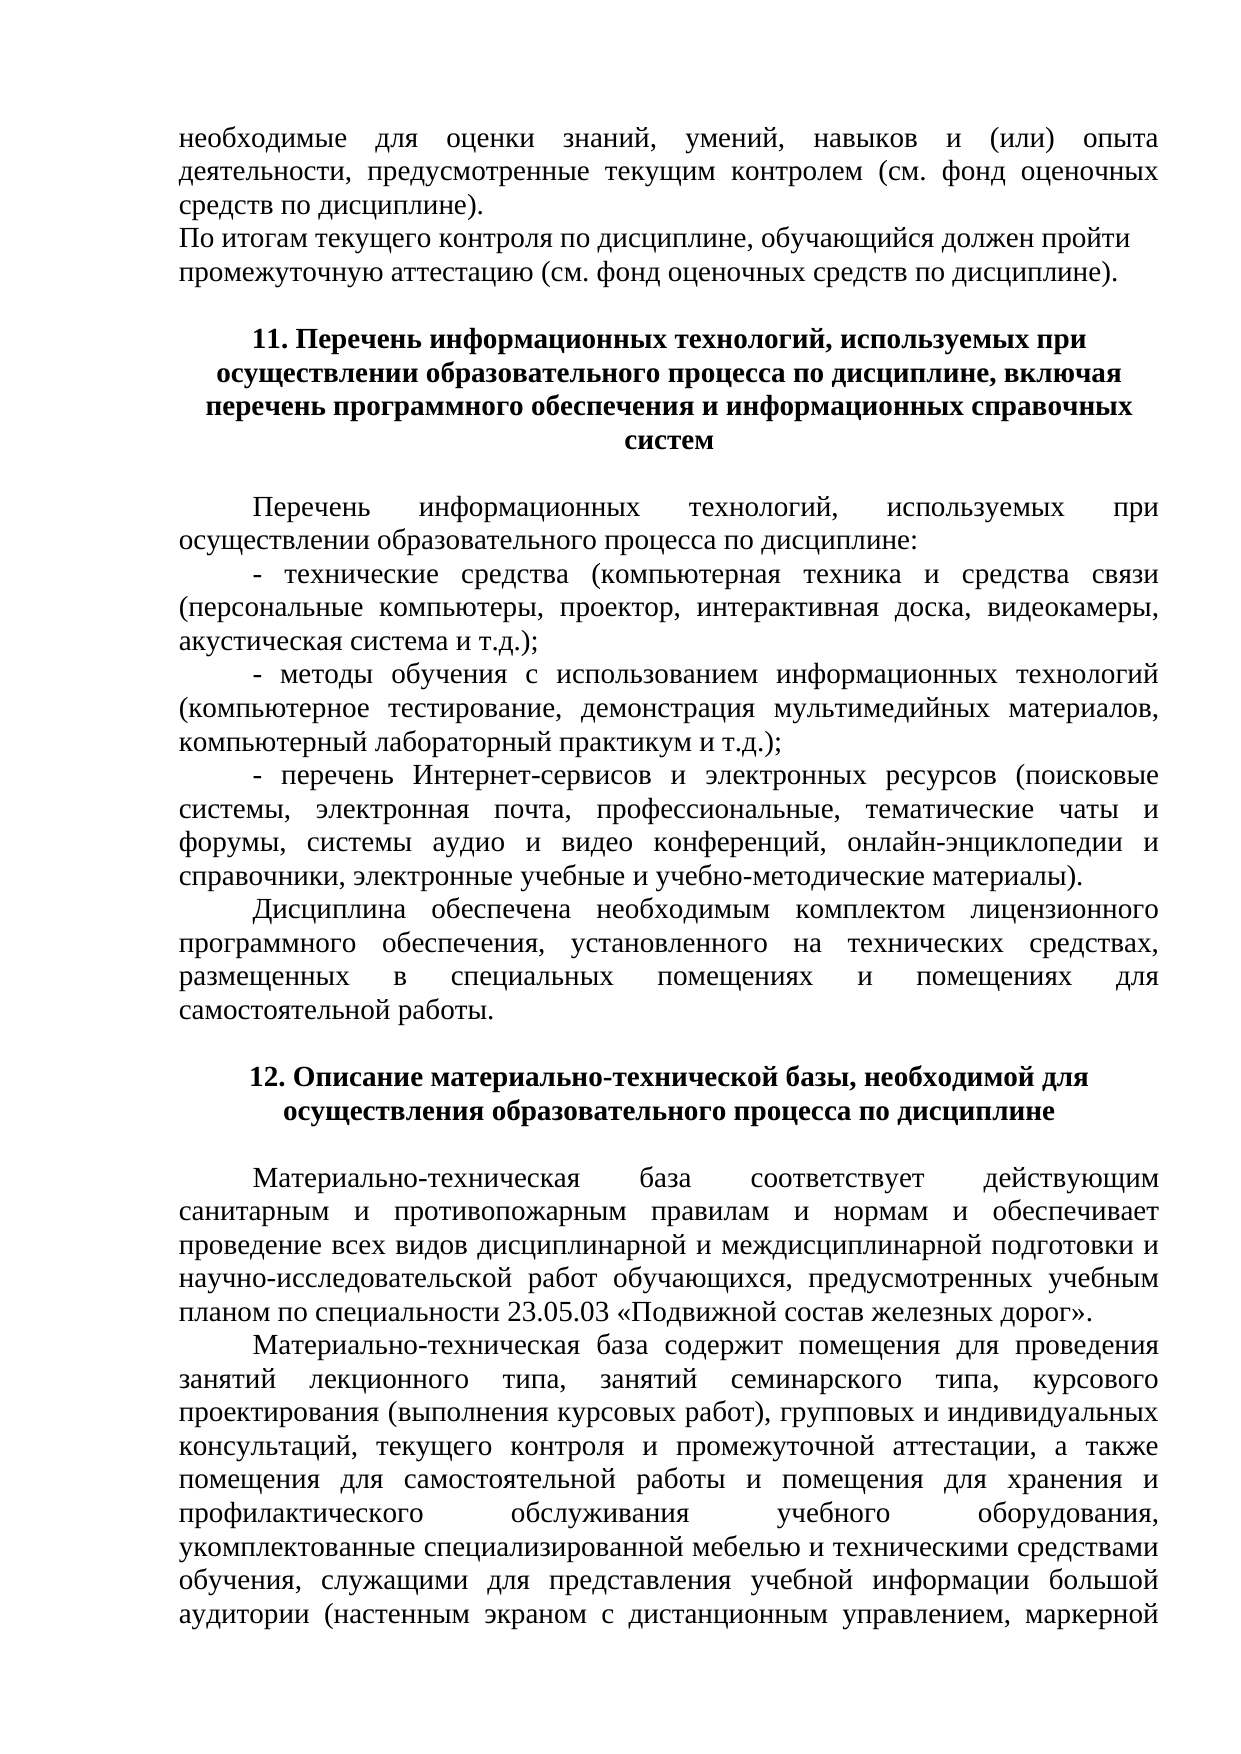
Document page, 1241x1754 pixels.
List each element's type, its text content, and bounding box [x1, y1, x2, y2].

text - перечень Интернет-сервисов и электронных ресурсов (поисковые системы, электронная почта, профессиональные, тематические чаты и форумы, системы аудио и видео конференций, онлайн-энциклопедии и справочники, электронные учебные и учебно-методические материалы). [178, 757, 1160, 891]
text - методы обучения с использованием информационных технологий (компьютерное тестирование, демонстрация мультимедийных материалов, компьютерный лабораторный практикум и т.д.); [178, 657, 1160, 757]
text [178, 1327, 1160, 1629]
text - технические средства (компьютерная техника и средства связи (персональные компьютеры, проектор, интерактивная доска, видеокамеры, акустическая система и т.д.); [178, 556, 1160, 657]
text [178, 120, 1160, 221]
text Перечень информационных технологий, используемых при осуществлении образовательного процесса по дисциплине: [178, 489, 1160, 556]
text 12. Описание материально-технической базы, необходимой для осуществления образовательного процесса по дисциплине [178, 1059, 1160, 1126]
text Дисциплина обеспечена необходимым комплектом лицензионного программного обеспечения, установленного на технических средствах, размещенных в специальных помещениях и помещениях для самостоятельной работы. [178, 891, 1160, 1026]
text Материально-техническая база соответствует действующим санитарным и противопожарным правилам и нормам и обеспечивает проведение всех видов дисциплинарной и междисциплинарной подготовки и научно-исследовательской работ обучающихся, предусмотренных учебным планом по специальности 23.05.03 «Подвижной состав железных дорог». [178, 1160, 1160, 1327]
text По итогам текущего контроля по дисциплине, обучающийся должен пройти промежуточную аттестацию (см. фонд оценочных средств по дисциплине). [178, 221, 1160, 288]
text 11. Перечень информационных технологий, используемых при осуществлении образовательного процесса по дисциплине, включая перечень программного обеспечения и информационных справочных систем [178, 321, 1160, 455]
